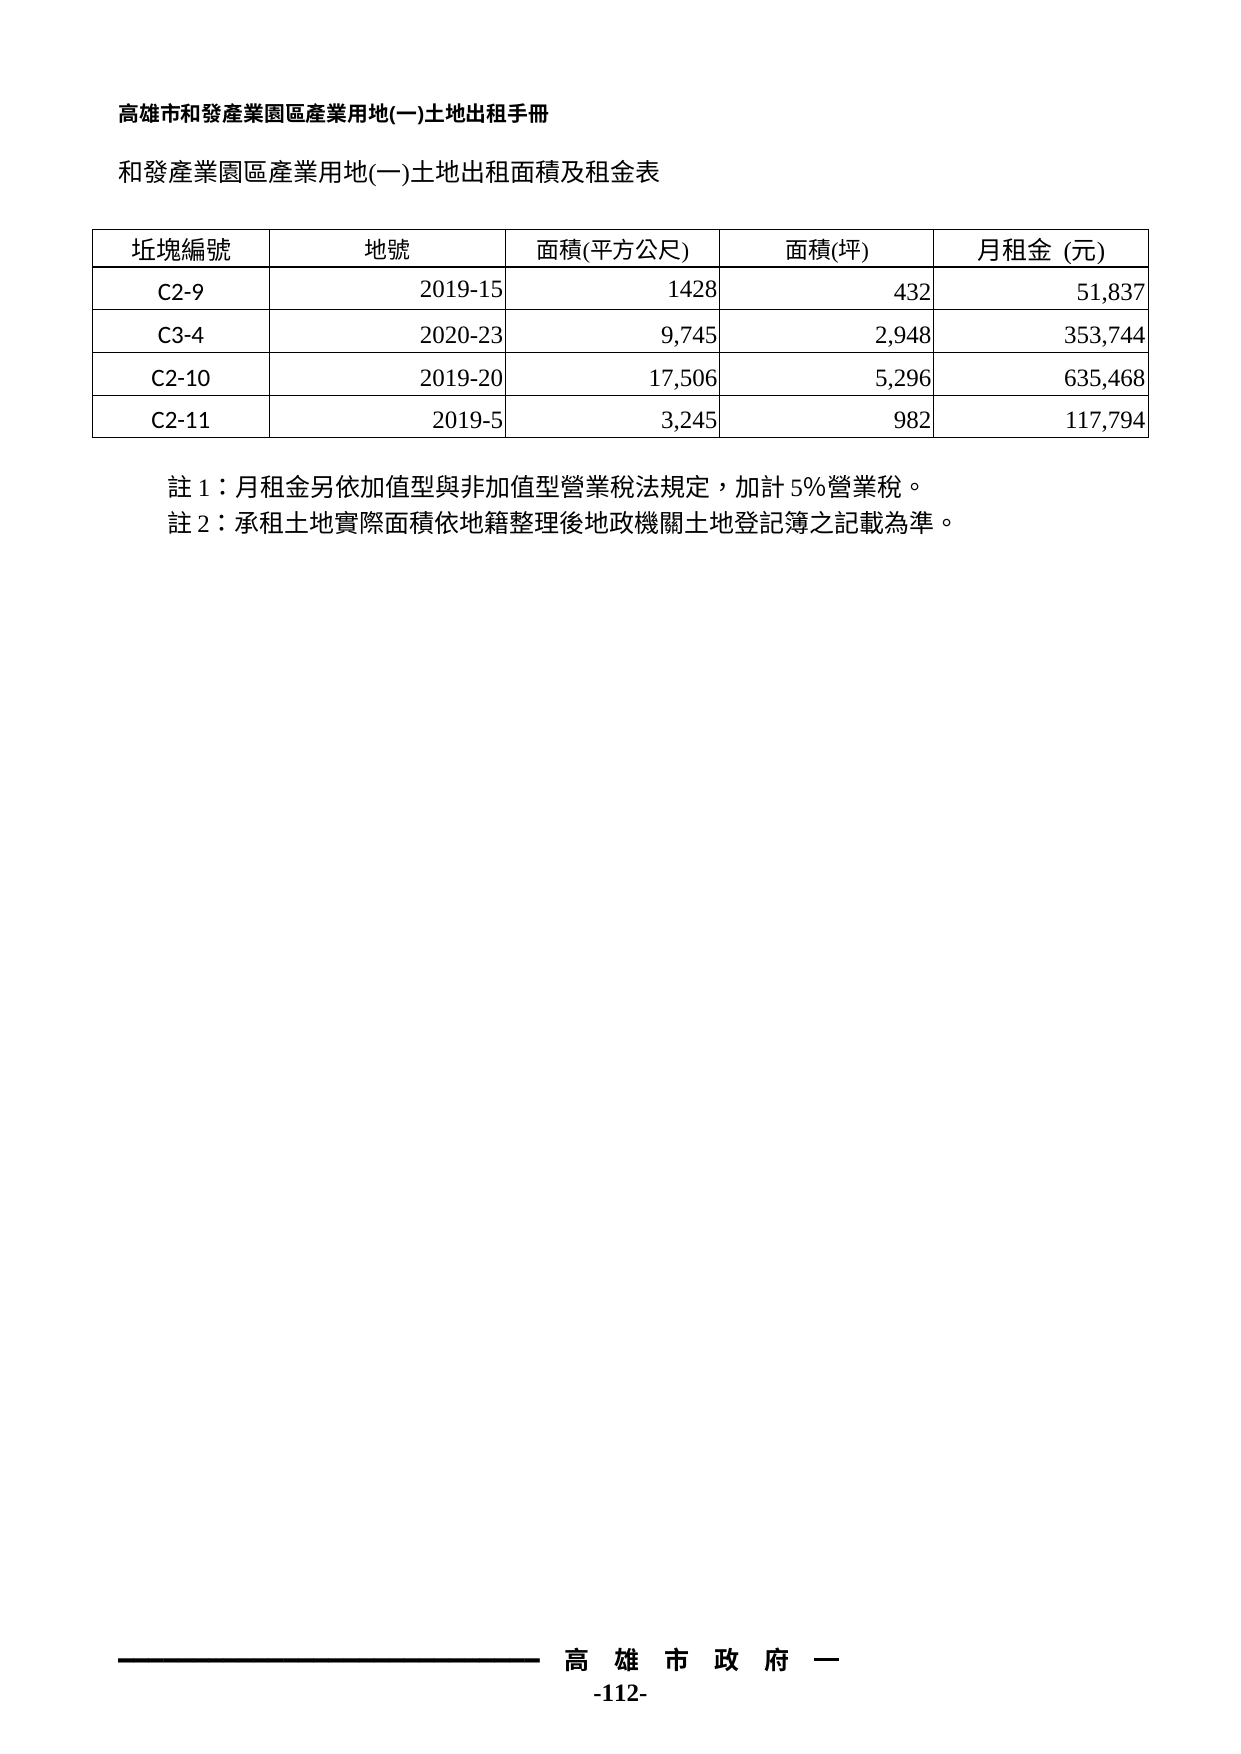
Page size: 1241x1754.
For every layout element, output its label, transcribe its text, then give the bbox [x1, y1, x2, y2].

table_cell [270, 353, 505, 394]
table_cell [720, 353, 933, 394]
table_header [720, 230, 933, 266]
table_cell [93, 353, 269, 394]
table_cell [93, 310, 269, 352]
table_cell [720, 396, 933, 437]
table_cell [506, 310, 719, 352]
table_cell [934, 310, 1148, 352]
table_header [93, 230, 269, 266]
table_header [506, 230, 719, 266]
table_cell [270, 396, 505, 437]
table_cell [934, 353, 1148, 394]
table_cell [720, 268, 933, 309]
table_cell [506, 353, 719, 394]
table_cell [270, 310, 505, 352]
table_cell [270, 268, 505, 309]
text 註2：承租土地實際面積依地籍整理後地政機關土地登記簿之記載為準。 [162, 503, 1122, 539]
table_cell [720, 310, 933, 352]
text 註1：月租金另依加值型與非加值型營業稅法規定，加計5％營業稅。 [168, 467, 1122, 503]
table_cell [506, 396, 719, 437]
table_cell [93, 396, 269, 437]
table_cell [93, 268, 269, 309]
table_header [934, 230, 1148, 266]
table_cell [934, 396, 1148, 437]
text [118, 148, 1122, 189]
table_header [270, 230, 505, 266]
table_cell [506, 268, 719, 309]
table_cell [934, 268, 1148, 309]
